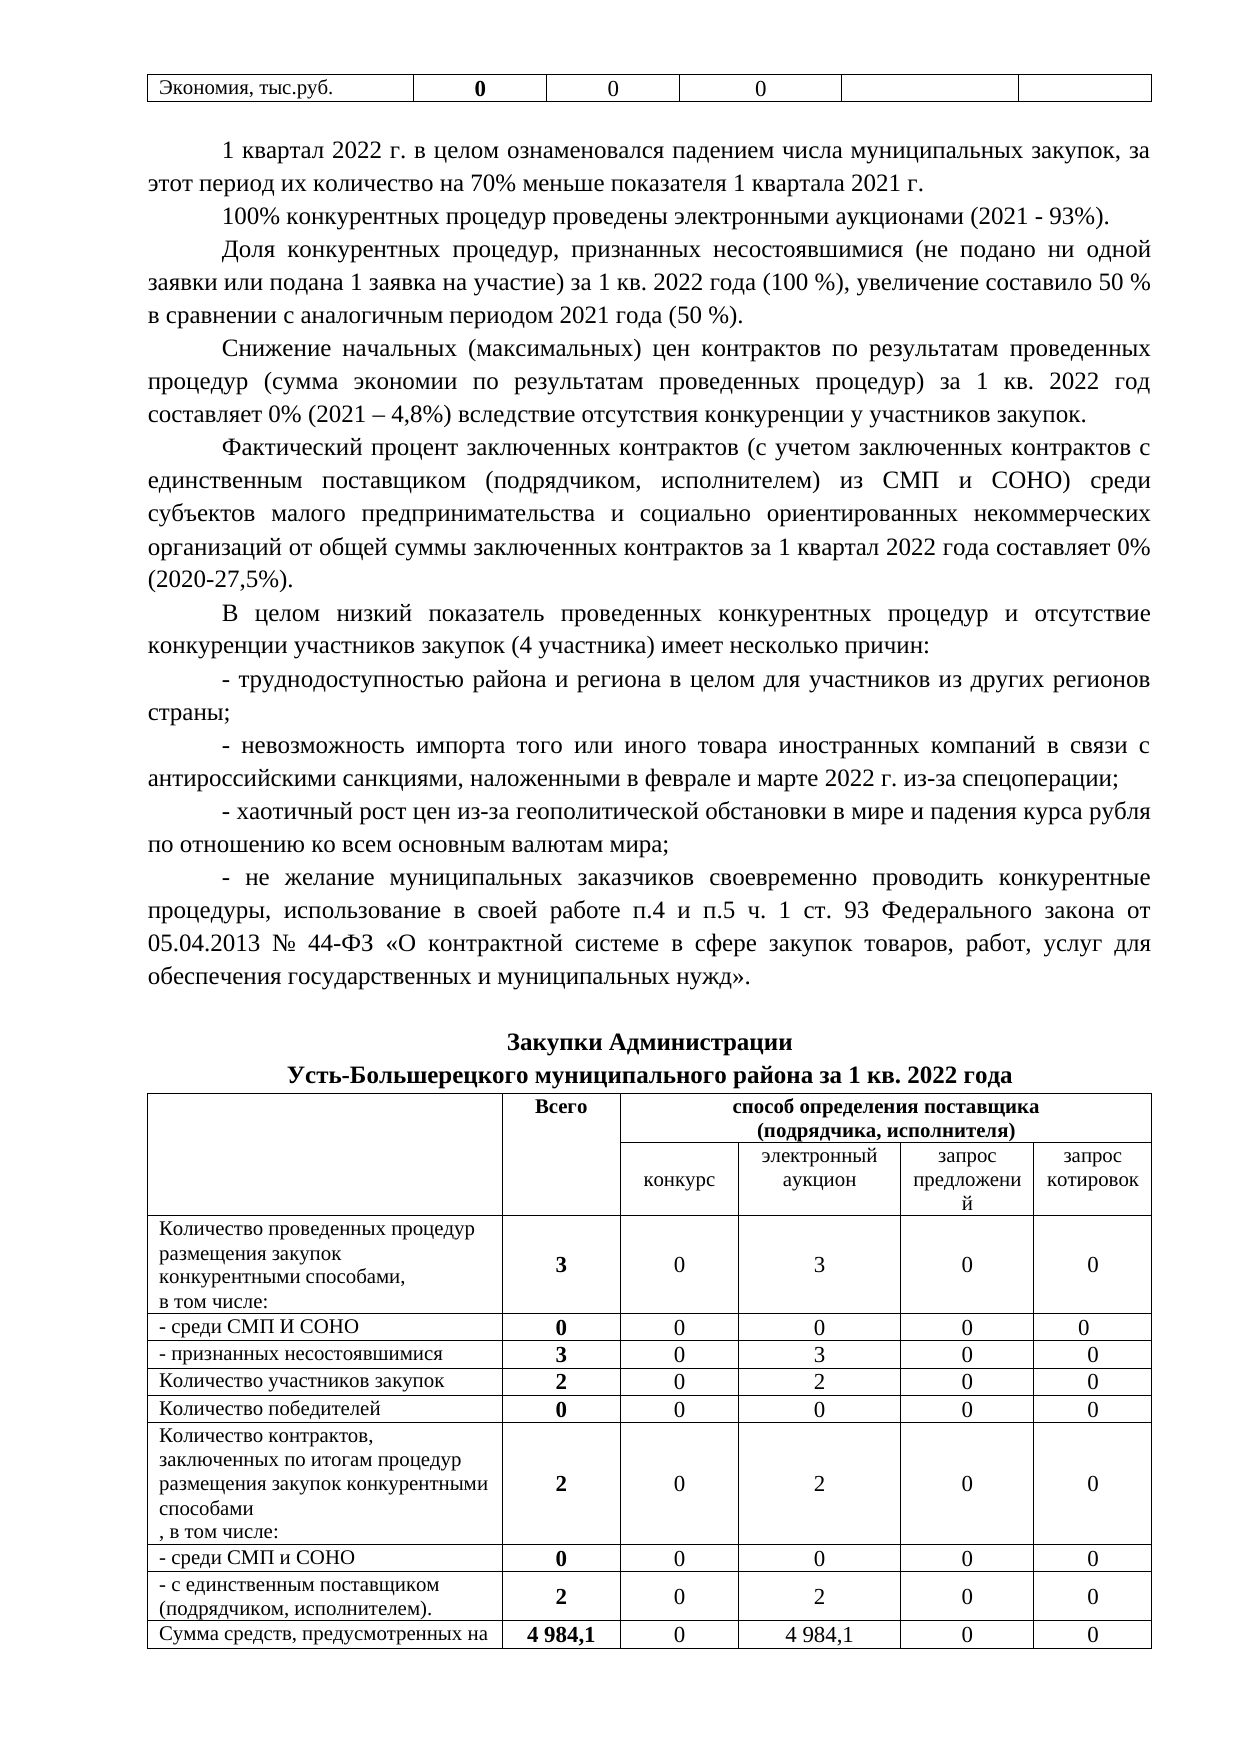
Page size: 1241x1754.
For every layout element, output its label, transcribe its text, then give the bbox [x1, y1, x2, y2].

text Снижение начальных (максимальных) цен контрактов по результатам проведенных процедур (сумма экономии по результатам проведенных процедур) за 1 кв. 2022 год составляет 0% (2021 – 4,8%) вследствие отсутствия конкуренции у участников закупок. [148, 333, 1152, 428]
text - невозможность импорта того или иного товара иностранных компаний в связи с антироссийскими санкциями, наложенными в феврале и марте 2022 г. из-за спецоперации; [148, 730, 1152, 791]
table_cell Количество победителей [148, 1396, 502, 1422]
table_cell 2 [739, 1369, 900, 1395]
table_cell 0 [414, 75, 546, 101]
table_cell [842, 75, 1018, 101]
table_cell 0 [621, 1572, 738, 1620]
text - не желание муниципальных заказчиков своевременно проводить конкурентные процедуры, использование в своей работе п.4 и п.5 ч. 1 ст. 93 Федерального закона от 05.04.2013 № 44-ФЗ «О контрактной системе в сфере закупок товаров, работ, услуг для обеспечения государственных и муниципальных нужд». [148, 862, 1152, 989]
table_cell 0 [901, 1341, 1033, 1367]
table_cell 2 [503, 1572, 620, 1620]
text В целом низкий показатель проведенных конкурентных процедур и отсутствие конкуренции участников закупок (4 участника) имеет несколько причин: [148, 598, 1152, 659]
table_cell 0 [503, 1396, 620, 1422]
table_header [148, 1094, 502, 1215]
table_cell 0 [901, 1369, 1033, 1395]
table_cell 2 [503, 1369, 620, 1395]
table_cell 0 [1034, 1314, 1151, 1340]
table_cell 0 [901, 1572, 1033, 1620]
table_cell 0 [901, 1314, 1033, 1340]
table_cell 0 [621, 1545, 738, 1571]
table_cell - среди СМП И СОНО [148, 1314, 502, 1340]
text Усть-Большерецкого муниципального района за 1 кв. 2022 года [148, 1060, 1152, 1089]
table_cell 0 [503, 1545, 620, 1571]
table_cell 0 [1034, 1216, 1151, 1313]
table_cell Количество участников закупок [148, 1369, 502, 1395]
text - хаотичный рост цен из-за геополитической обстановки в мире и падения курса рубля по отношению ко всем основным валютам мира; [148, 796, 1152, 857]
table_cell 0 [547, 75, 679, 101]
table_cell 0 [1034, 1545, 1151, 1571]
table_cell 0 [1034, 1621, 1151, 1647]
table_cell Количество контрактов, заключенных по итогам процедур размещения закупок конкурентными способами , в том числе: [148, 1423, 502, 1543]
table_cell 0 [621, 1369, 738, 1395]
table_header способ определения поставщика (подрядчика, исполнителя) [621, 1094, 1151, 1142]
text Фактический процент заключенных контрактов (с учетом заключенных контрактов с единственным поставщиком (подрядчиком, исполнителем) из СМП и СОНО) среди субъектов малого предпринимательства и социально ориентированных некоммерческих организаций от общей суммы заключенных контрактов за 1 квартал 2022 года составляет 0% (2020-27,5%). [148, 432, 1152, 593]
table_cell - признанных несостоявшимися [148, 1341, 502, 1367]
table_cell 0 [1034, 1341, 1151, 1367]
table_cell 0 [901, 1423, 1033, 1543]
table_cell 0 [621, 1216, 738, 1313]
table_cell 0 [680, 75, 841, 101]
table_cell 0 [739, 1396, 900, 1422]
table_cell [148, 1621, 502, 1647]
table_cell Количество проведенных процедур размещения закупок конкурентными способами, в том числе: [148, 1216, 502, 1313]
table_cell 2 [739, 1572, 900, 1620]
table_cell 4 984,1 [739, 1621, 900, 1647]
table_header Всего [503, 1094, 620, 1215]
text Закупки Администрации [148, 1027, 1152, 1056]
table_cell 3 [503, 1341, 620, 1367]
table_cell 0 [621, 1396, 738, 1422]
table_cell запрос котировок [1034, 1143, 1151, 1215]
table_cell 0 [621, 1621, 738, 1647]
table_cell 0 [1034, 1572, 1151, 1620]
table_cell запрос предложений [901, 1143, 1033, 1215]
table_cell 0 [901, 1216, 1033, 1313]
text 100% конкурентных процедур проведены электронными аукционами (2021 - 93%). [148, 201, 1152, 230]
table_cell 3 [739, 1216, 900, 1313]
table_cell 0 [621, 1314, 738, 1340]
table_cell 0 [1034, 1423, 1151, 1543]
table_cell 0 [739, 1314, 900, 1340]
table_cell конкурс [621, 1143, 738, 1215]
table_cell 3 [503, 1216, 620, 1313]
table_cell 0 [1034, 1396, 1151, 1422]
table_cell 4 984,1 [503, 1621, 620, 1647]
text Доля конкурентных процедур, признанных несостоявшимися (не подано ни одной заявки или подана 1 заявка на участие) за 1 кв. 2022 года (100 %), увеличение составило 50 % в сравнении с аналогичным периодом 2021 года (50 %). [148, 234, 1152, 329]
table_cell 0 [901, 1621, 1033, 1647]
table_cell - с единственным поставщиком (подрядчиком, исполнителем). [148, 1572, 502, 1620]
table_cell электронный аукцион [739, 1143, 900, 1215]
table_cell 0 [901, 1396, 1033, 1422]
text 1 квартал 2022 г. в целом ознаменовался падением числа муниципальных закупок, за этот период их количество на 70% меньше показателя 1 квартала 2021 г. [148, 135, 1152, 197]
table_cell 2 [739, 1423, 900, 1543]
table_cell 0 [621, 1423, 738, 1543]
table_cell 3 [739, 1341, 900, 1367]
table_cell 0 [621, 1341, 738, 1367]
table_cell 0 [1034, 1369, 1151, 1395]
table_cell - среди СМП и СОНО [148, 1545, 502, 1571]
table_cell 0 [739, 1545, 900, 1571]
table_cell [1019, 75, 1151, 101]
table_cell 0 [503, 1314, 620, 1340]
table_cell Экономия, тыс.руб. [148, 75, 413, 101]
table_cell 2 [503, 1423, 620, 1543]
table_cell 0 [901, 1545, 1033, 1571]
text - труднодоступностью района и региона в целом для участников из других регионов страны; [148, 664, 1152, 725]
